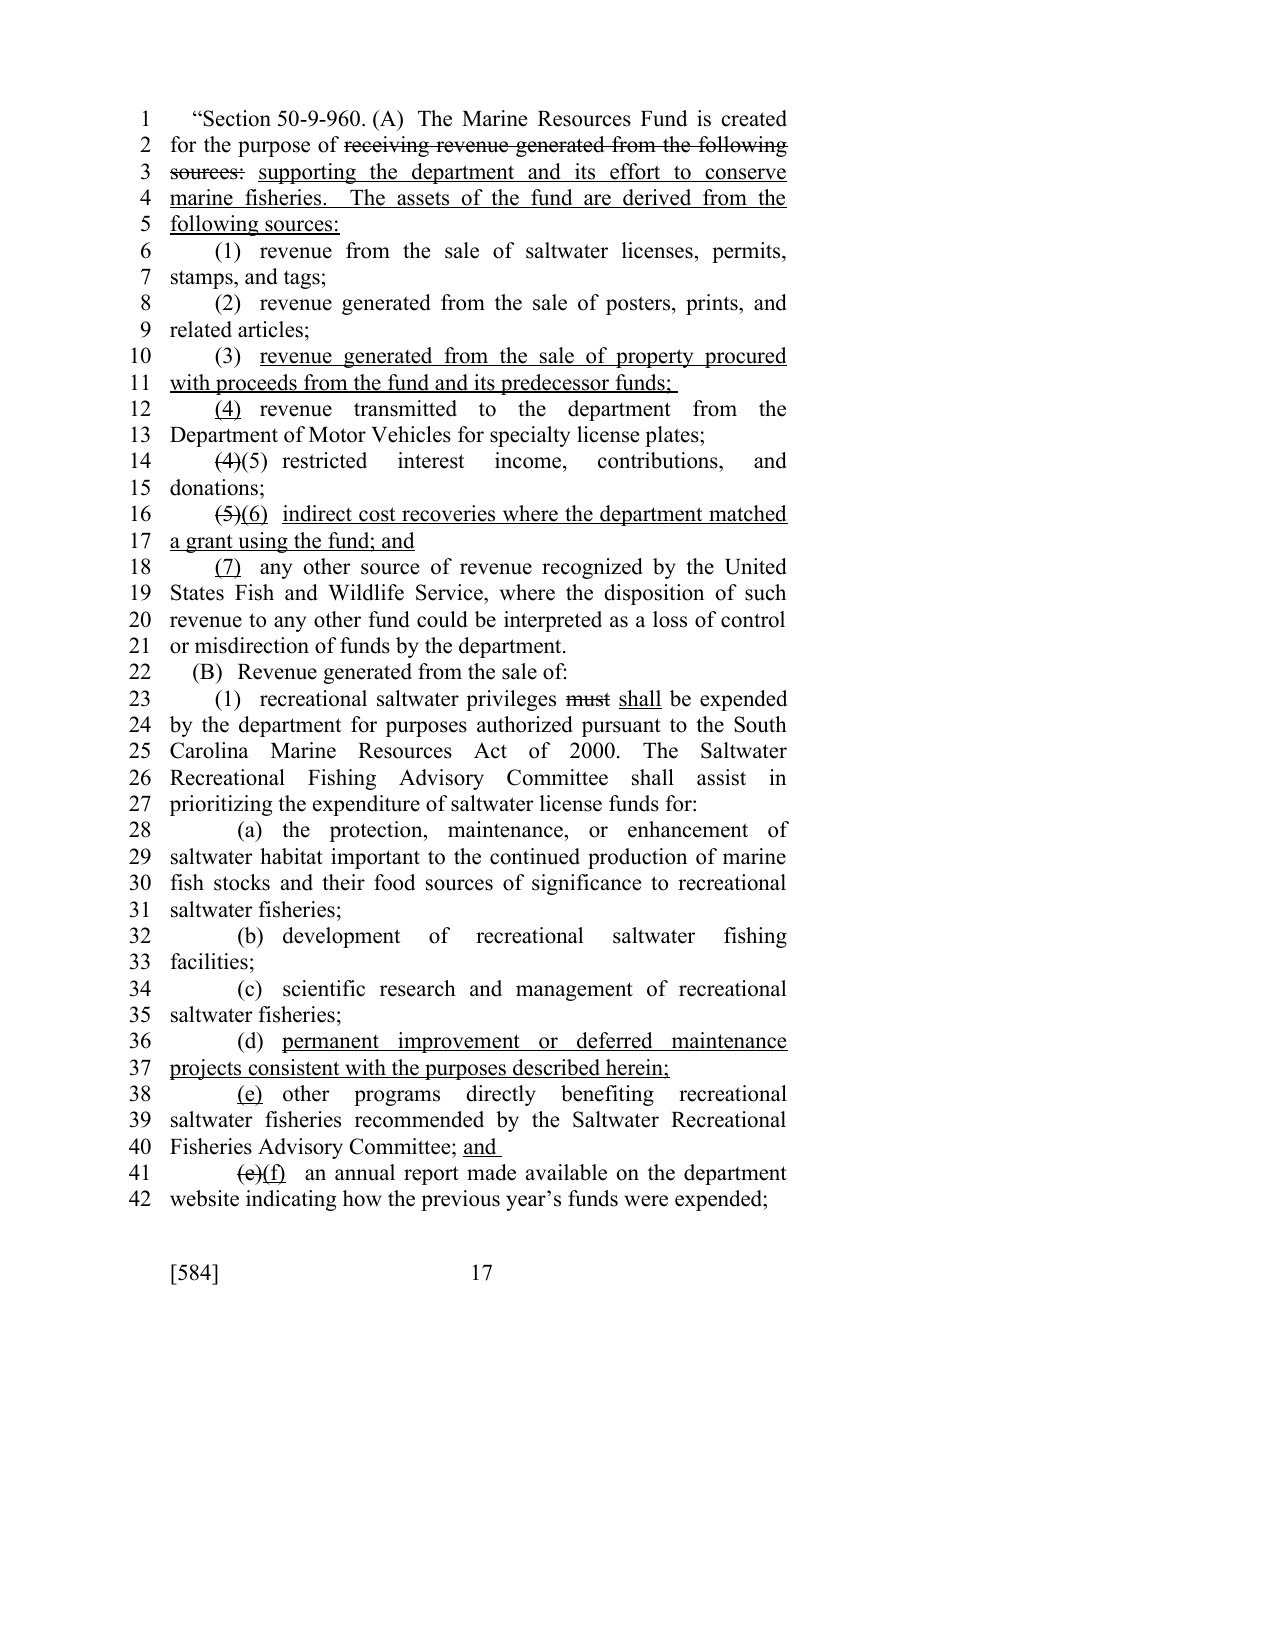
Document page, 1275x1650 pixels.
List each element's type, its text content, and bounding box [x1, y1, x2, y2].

text (B) Revenue generated from the sale of: [169, 658, 787, 685]
text (5)(6) indirect cost recoveries where the department matched a grant using the fund; and [169, 500, 787, 553]
text (1) revenue from the sale of saltwater licenses, permits, stamps, and tags; [169, 237, 787, 289]
text “Section 50-9-960. (A) The Marine Resources Fund is created for the purpose of receiving revenue generated from the following sources: supporting the department and its effort to conserve marine fisheries. The assets of the fund are derived from the following sources: [169, 105, 787, 207]
text (4)(5) restricted interest income, contributions, and donations; [169, 448, 787, 500]
text (2) revenue generated from the sale of posters, prints, and related articles; [169, 289, 787, 342]
text (3) revenue generated from the sale of property procured with proceeds from the fund and its predecessor funds; [169, 342, 787, 395]
text (d) permanent improvement or deferred maintenance projects consistent with the purposes described herein; [169, 1027, 787, 1080]
text (4) revenue transmitted to the department from the Department of Motor Vehicles for specialty license plates; [169, 395, 787, 448]
text (a) the protection, maintenance, or enhancement of saltwater habitat important to the continued production of marine fish stocks and their food sources of significance to recreational saltwater fisheries; [169, 817, 787, 922]
text (e)(f) an annual report made available on the department website indicating how the previous year’s funds were expended; [169, 1159, 787, 1212]
text “Section 50-9-960. (A) The Marine Resources Fund is created for the purpose of receiving revenue generated from the following sources: supporting the department and its effort to conserve marine fisheries. The assets of the fund are derived from the following sources: [169, 208, 787, 237]
text (1) recreational saltwater privileges must shall be expended by the department for purposes authorized pursuant to the South Carolina Marine Resources Act of 2000. The Saltwater Recreational Fishing Advisory Committee shall assist in prioritizing the expenditure of saltwater license funds for: [169, 685, 787, 817]
text (c) scientific research and management of recreational saltwater fisheries; [169, 975, 787, 1027]
text (b) development of recreational saltwater fishing facilities; [169, 922, 787, 975]
text (e) other programs directly benefiting recreational saltwater fisheries recommended by the Saltwater Recreational Fisheries Advisory Committee; and [169, 1080, 787, 1159]
text (7) any other source of revenue recognized by the United States Fish and Wildlife Service, where the disposition of such revenue to any other fund could be interpreted as a loss of control or misdirection of funds by the department. [169, 553, 787, 658]
